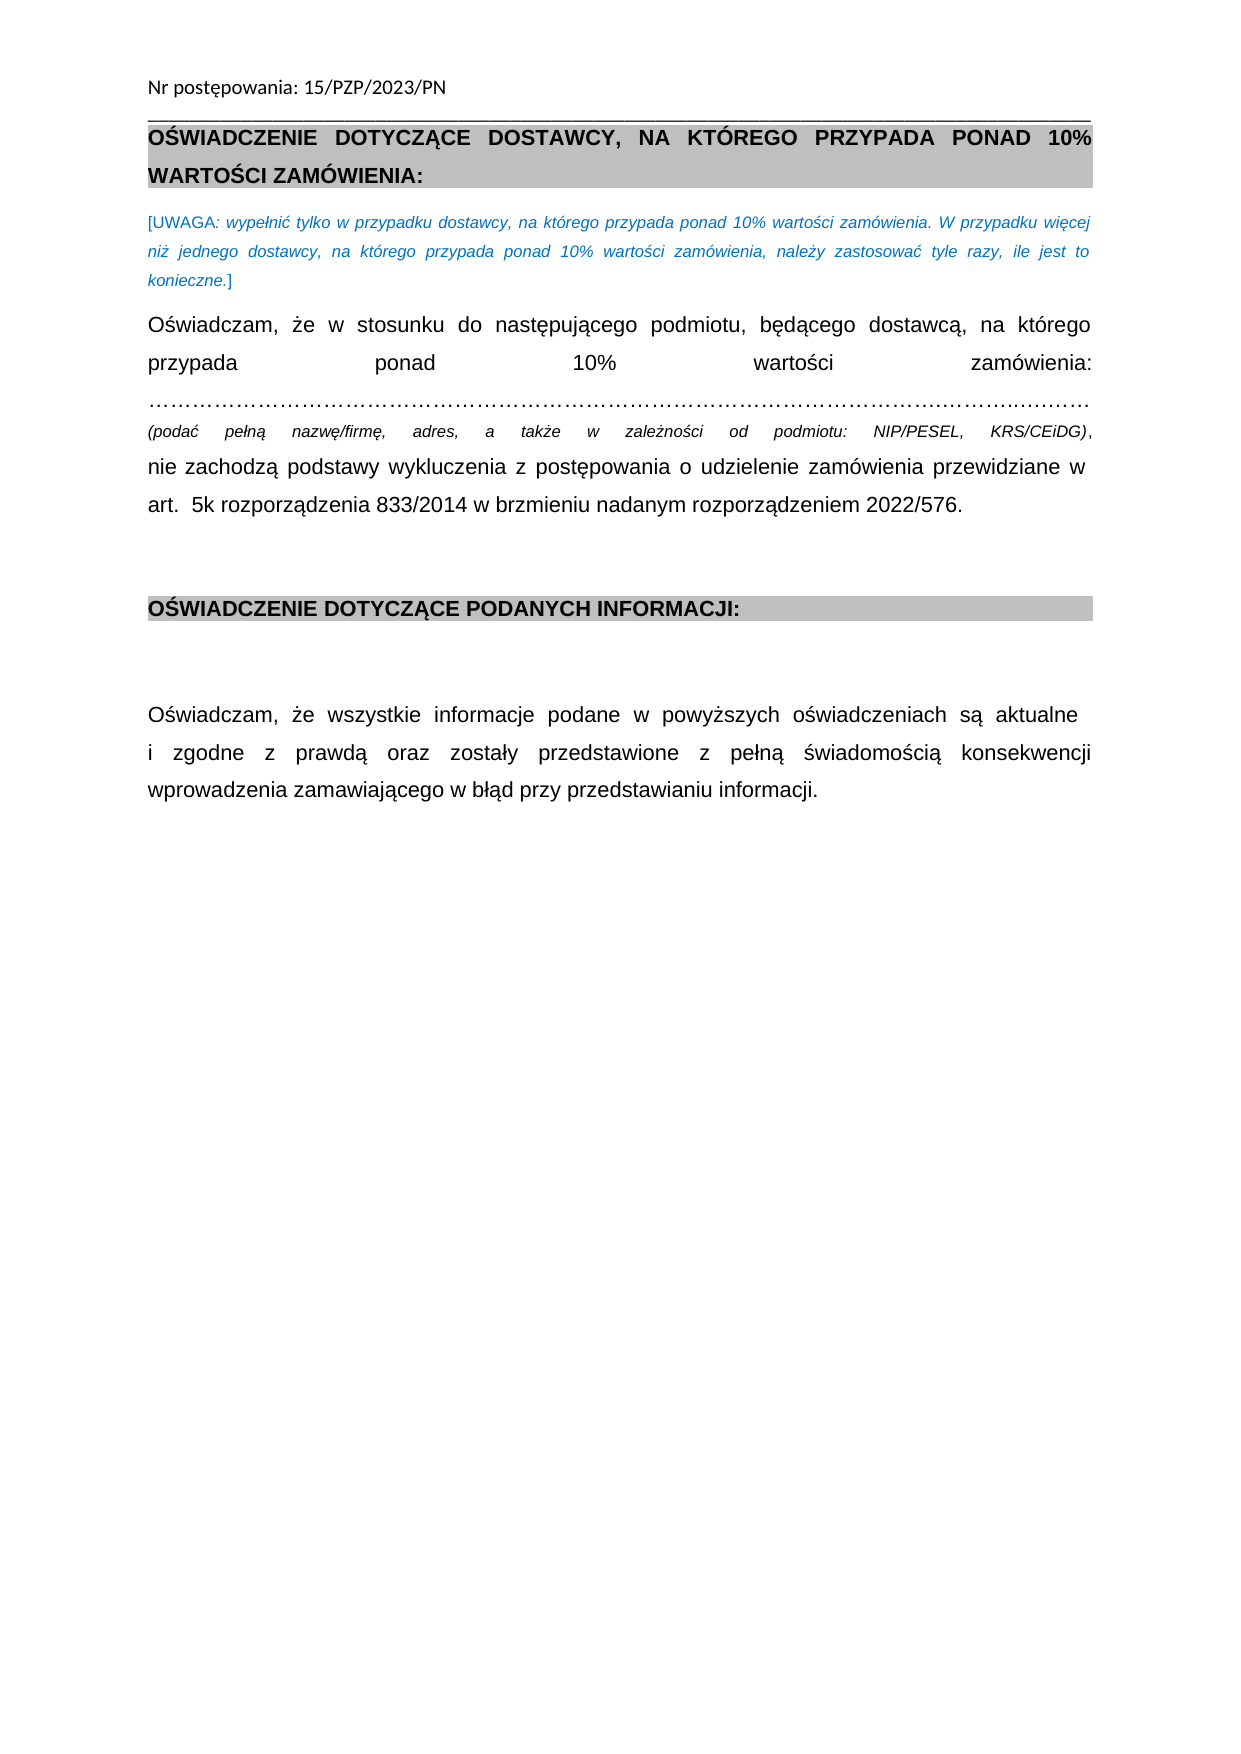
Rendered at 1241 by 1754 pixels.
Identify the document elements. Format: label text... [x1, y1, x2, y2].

text OŚWIADCZENIE DOTYCZĄCE DOSTAWCY, NA KTÓREGO PRZYPADA PONAD 10% WARTOŚCI ZAMÓWIENIA: [148, 125, 1093, 188]
text Oświadczam, że w stosunku do następującego podmiotu, będącego dostawcą, na którego przypada ponad 10% wartości zamówienia: ……………………………………………………………………………………………….………..….…… (podać pełną nazwę/firmę, adres, a także w zależności od podmiotu: NIP/PESEL, KRS/CEiDG), nie zachodzą podstawy wykluczenia z postępowania o udzielenie zamówienia przewidziane w art. 5k rozporządzenia 833/2014 w brzmieniu nadanym rozporządzeniem 2022/576. [148, 312, 1093, 517]
text Oświadczam, że wszystkie informacje podane w powyższych oświadczeniach są aktualne i zgodne z prawdą oraz zostały przedstawione z pełną świadomością konsekwencji wprowadzenia zamawiającego w błąd przy przedstawianiu informacji. [148, 702, 1093, 802]
text OŚWIADCZENIE DOTYCZĄCE PODANYCH INFORMACJI: [148, 596, 1093, 621]
text [UWAGA: wypełnić tylko w przypadku dostawcy, na którego przypada ponad 10% wartości zamówienia. W przypadku więcej niż jednego dostawcy, na którego przypada ponad 10% wartości zamówienia, należy zastosować tyle razy, ile jest to konieczne.] [148, 213, 1093, 289]
